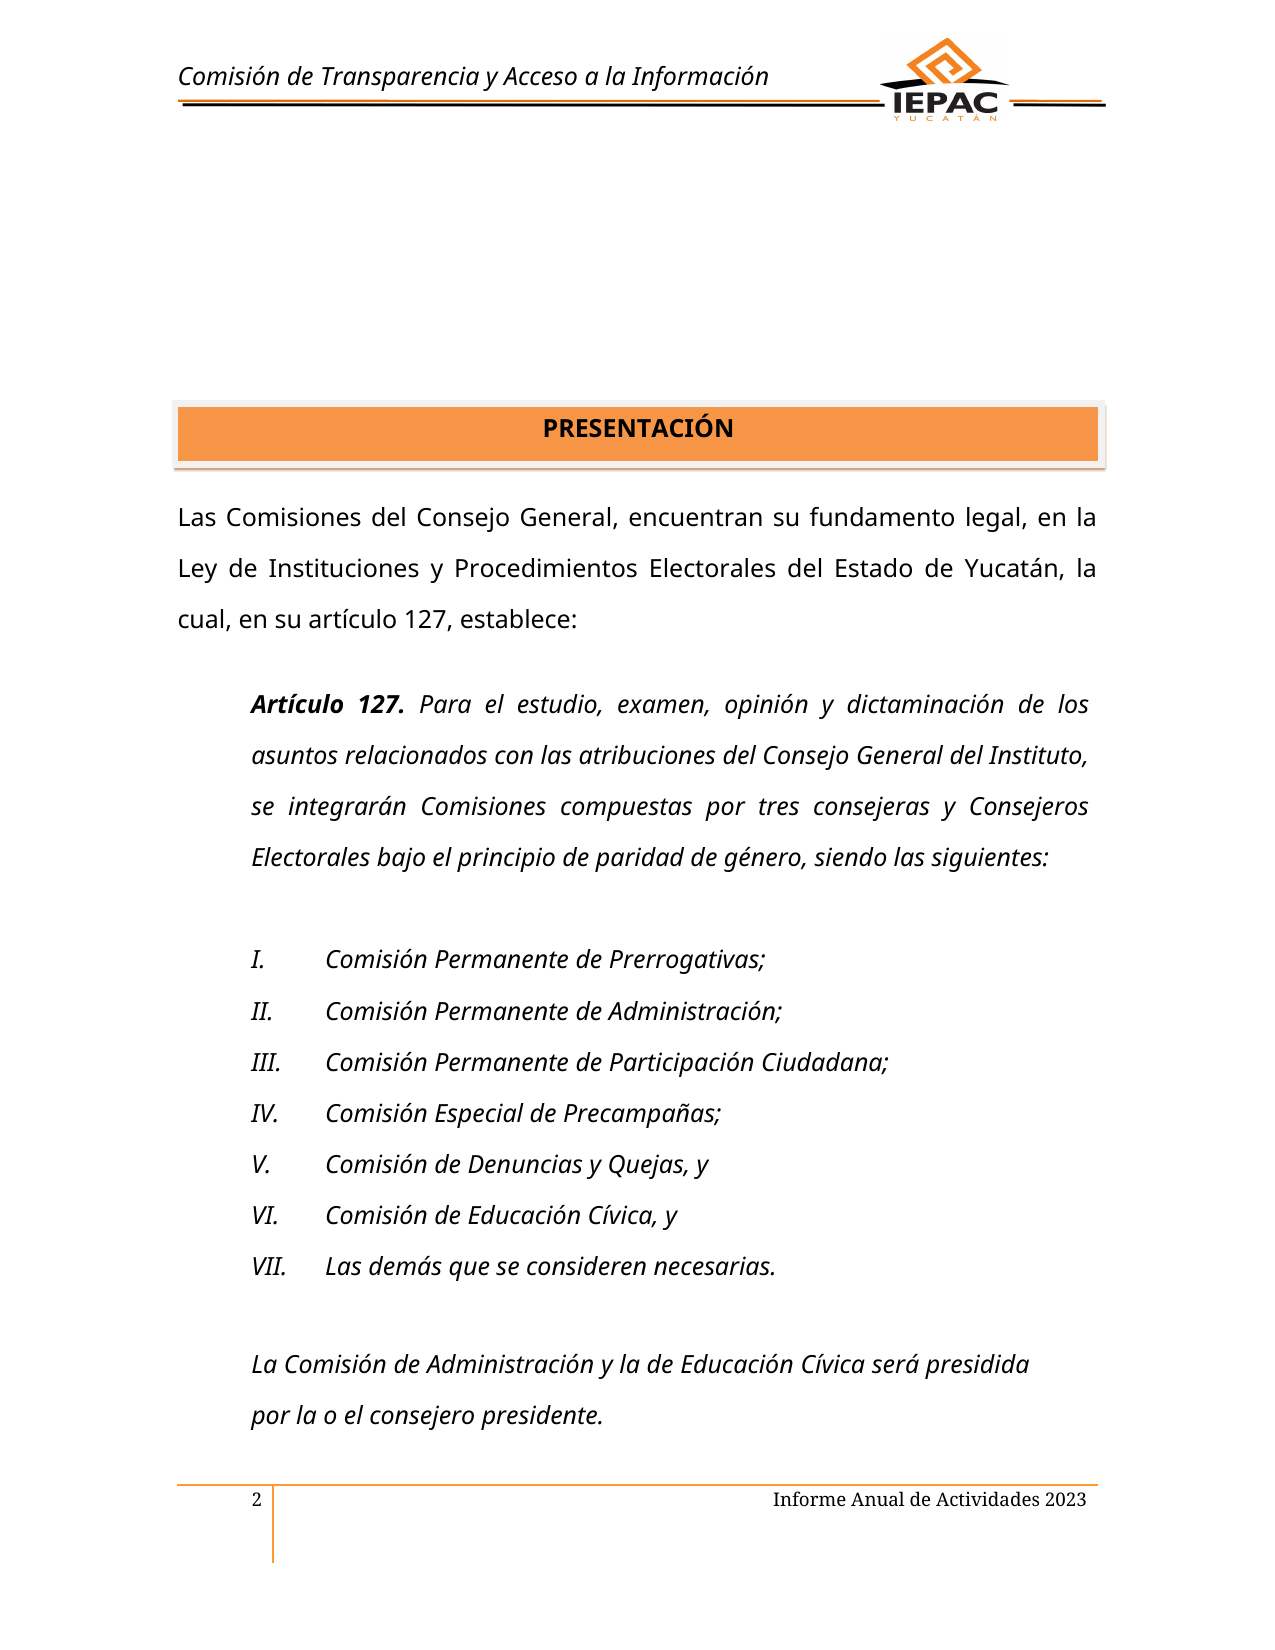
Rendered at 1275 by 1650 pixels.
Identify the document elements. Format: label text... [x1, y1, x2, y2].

text Artículo 127. Para el estudio, examen, opinión y dictaminación de los asuntos relacionados con las atribuciones del Consejo General del Instituto, se integrarán Comisiones compuestas por tres consejeras y Consejeros Electorales bajo el principio de paridad de género, siendo las siguientes: [251, 687, 1093, 874]
list Comisión Permanente de Administración; [251, 993, 1034, 1027]
list Comisión de Denuncias y Quejas, y [251, 1146, 1034, 1180]
list Comisión Permanente de Participación Ciudadana; [251, 1044, 1034, 1078]
list Comisión de Educación Cívica, y [251, 1197, 1034, 1231]
text La Comisión de Administración y la de Educación Cívica será presidida por la o el consejero presidente. [251, 1346, 1034, 1431]
list Las demás que se consideren necesarias. [251, 1248, 1034, 1282]
text Las Comisiones del Consejo General, encuentran su fundamento legal, en la Ley de Instituciones y Procedimientos Electorales del Estado de Yucatán, la cual, en su artículo 127, establece: [177, 500, 1098, 636]
picture [879, 38, 1010, 121]
list Comisión Permanente de Prerrogativas; [251, 942, 1034, 976]
list Comisión Especial de Precampañas; [251, 1095, 1034, 1129]
